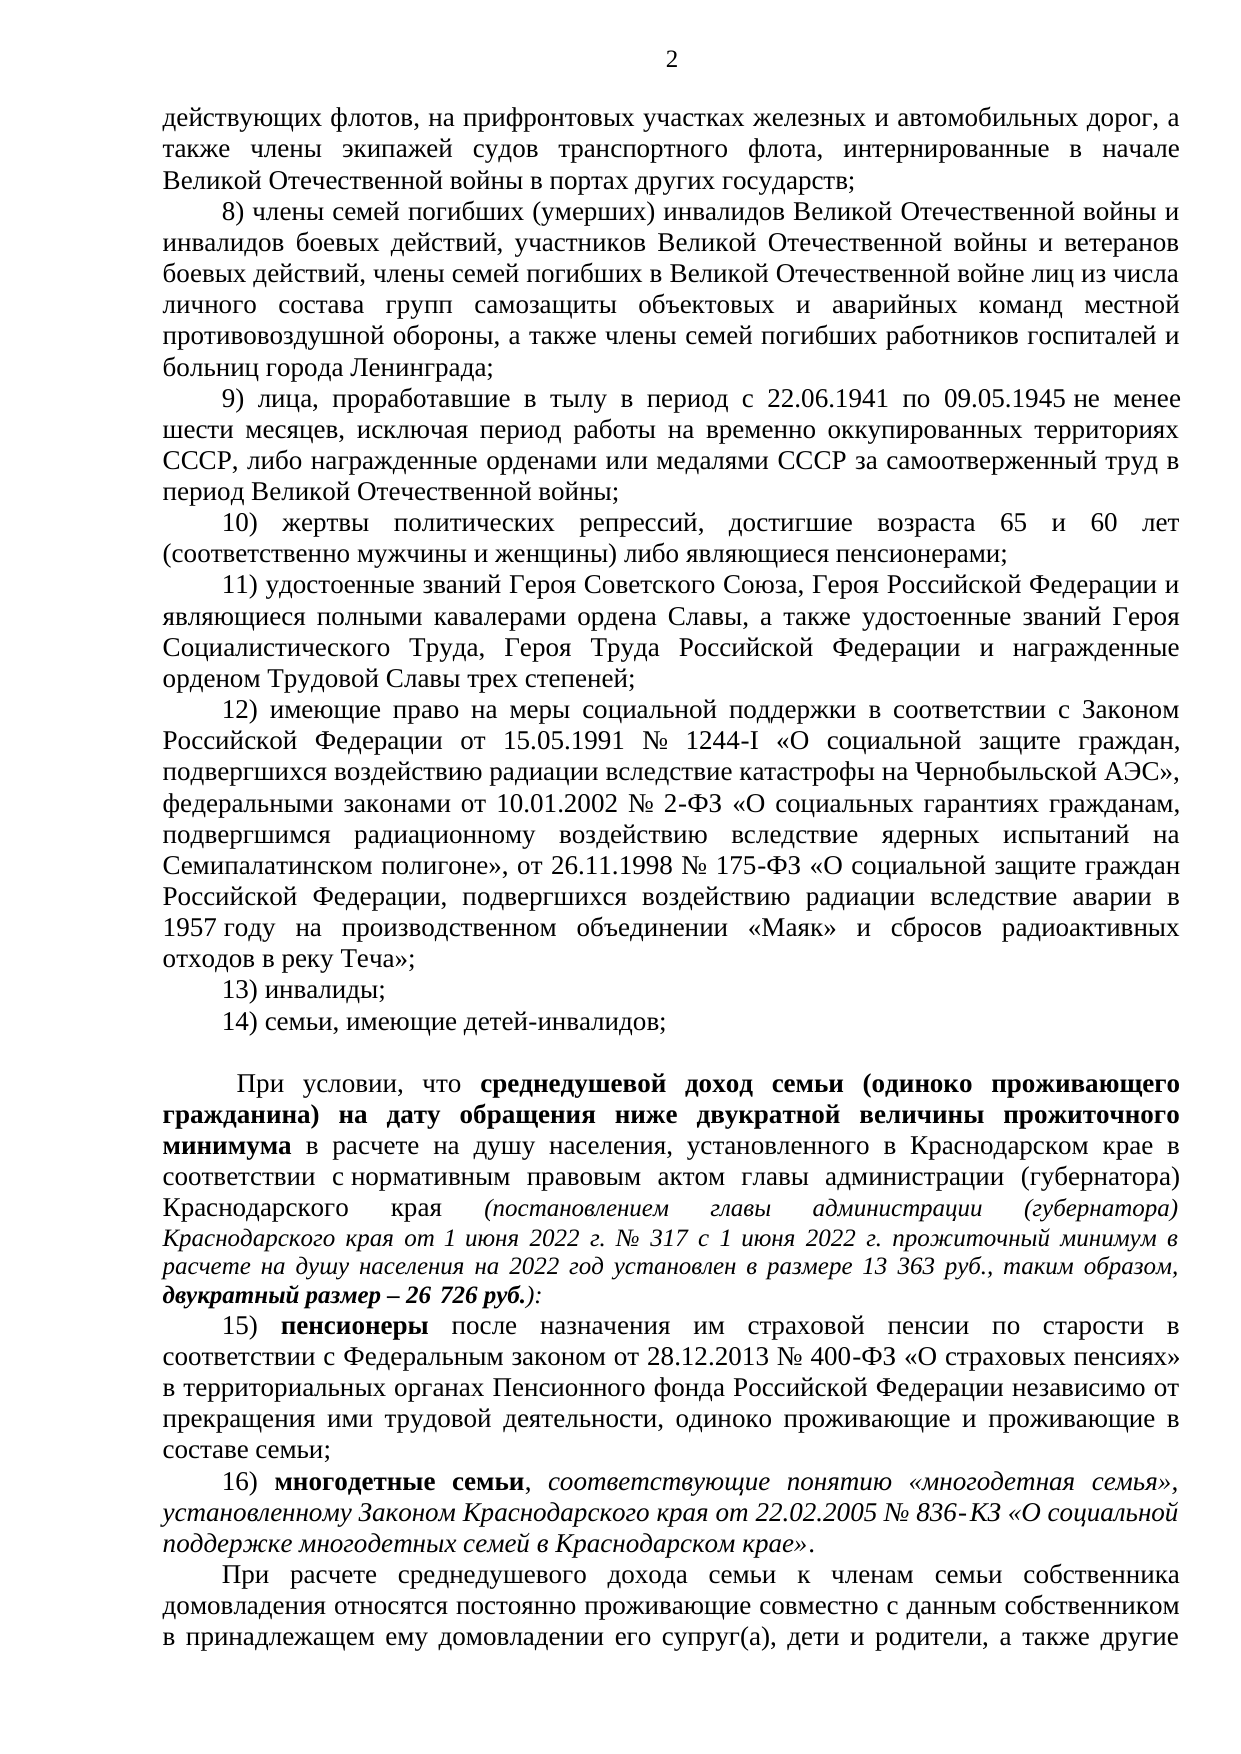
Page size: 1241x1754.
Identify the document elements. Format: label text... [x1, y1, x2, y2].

text 14) семьи, имеющие детей-инвалидов; [162, 1005, 1181, 1036]
text 9) лица, проработавшие в тылу в период с 22.06.1941 по 09.05.1945 не менее шести месяцев, исключая период работы на временно оккупированных территориях СССР, либо награжденные орденами или медалями СССР за самоотверженный труд в период Великой Отечественной войны; [162, 382, 1181, 506]
text 13) инвалиды; [162, 973, 1181, 1005]
text При условии, что среднедушевой доход семьи (одиноко проживающего гражданина) на дату обращения ниже двукратной величины прожиточного минимума в расчете на душу населения, установленного в Краснодарском крае в соответствии с нормативным правовым актом главы администрации (губернатора) Краснодарского края (постановлением главы администрации (губернатора) Краснодарского края от 1 июня 2022 г. № 317 с 1 июня 2022 г. прожиточный минимум в расчете на душу населения на 2022 год установлен в размере 13 363 руб., таким образом, двукратный размер – 26 726 руб.): [162, 1067, 1181, 1309]
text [162, 101, 1181, 195]
text 10) жертвы политических репрессий, достигшие возраста 65 и 60 лет (соответственно мужчины и женщины) либо являющиеся пенсионерами; [162, 506, 1181, 569]
text 8) члены семей погибших (умерших) инвалидов Великой Отечественной войны и инвалидов боевых действий, участников Великой Отечественной войны и ветеранов боевых действий, члены семей погибших в Великой Отечественной войне лиц из числа личного состава групп самозащиты объектовых и аварийных команд местной противовоздушной обороны, а также члены семей погибших работников госпиталей и больниц города Ленинграда; [162, 195, 1181, 382]
text 16) многодетные семьи, соответствующие понятию «многодетная семья», установленному Законом Краснодарского края от 22.02.2005 № 836-КЗ «О социальной поддержке многодетных семей в Краснодарском крае». [162, 1465, 1181, 1558]
text 11) удостоенные званий Героя Советского Союза, Героя Российской Федерации и являющиеся полными кавалерами ордена Славы, а также удостоенные званий Героя Социалистического Труда, Героя Труда Российской Федерации и награжденные орденом Трудовой Славы трех степеней; [162, 569, 1181, 693]
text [162, 1558, 1181, 1652]
text 15) пенсионеры после назначения им страховой пенсии по старости в соответствии с Федеральным законом от 28.12.2013 № 400-ФЗ «О страховых пенсиях» в территориальных органах Пенсионного фонда Российской Федерации независимо от прекращения ими трудовой деятельности, одиноко проживающие и проживающие в составе семьи; [162, 1309, 1181, 1465]
text 12) имеющие право на меры социальной поддержки в соответствии с Законом Российской Федерации от 15.05.1991 № 1244-I «О социальной защите граждан, подвергшихся воздействию радиации вследствие катастрофы на Чернобыльской АЭС», федеральными законами от 10.01.2002 № 2-ФЗ «О социальных гарантиях гражданам, подвергшимся радиационному воздействию вследствие ядерных испытаний на Семипалатинском полигоне», от 26.11.1998 № 175-ФЗ «О социальной защите граждан Российской Федерации, подвергшихся воздействию радиации вследствие аварии в 1957 году на производственном объединении «Маяк» и сбросов радиоактивных отходов в реку Теча»; [162, 693, 1181, 973]
